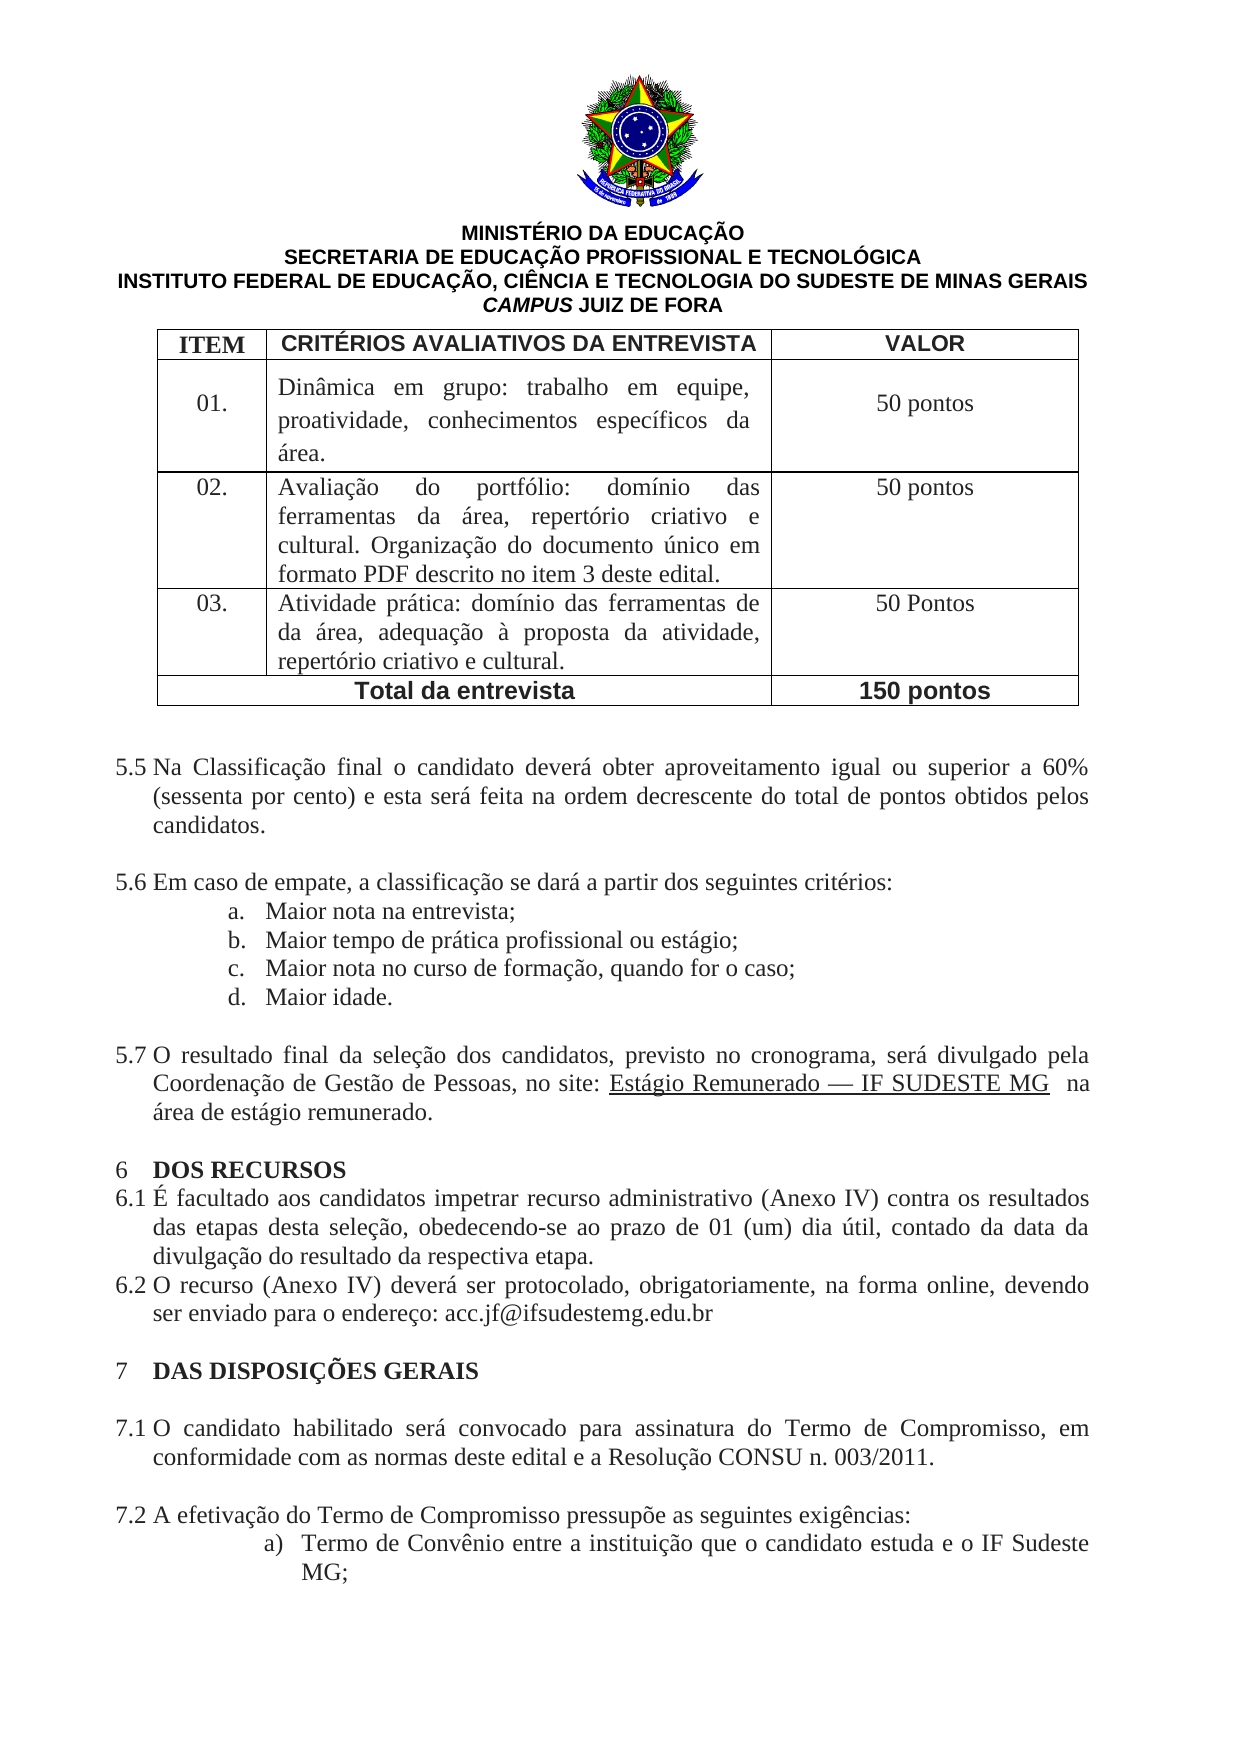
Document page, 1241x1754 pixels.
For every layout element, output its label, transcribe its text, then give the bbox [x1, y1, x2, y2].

list Maior nota na entrevista; [228, 896, 1090, 925]
list Maior tempo de prática profissional ou estágio; [228, 925, 1090, 953]
table_cell 01. [158, 360, 266, 471]
list O candidato habilitado será convocado para assinatura do Termo de Compromisso, em conformidade com as normas deste edital e a Resolução CONSU n. 003/2011. [115, 1413, 1090, 1471]
list Em caso de empate, a classificação se dará a partir dos seguintes critérios: [115, 867, 1090, 896]
table_cell 50 pontos [772, 473, 1078, 587]
picture [577, 73, 704, 209]
list Termo de Convênio entre a instituição que o candidato estuda e o IF Sudeste MG; [264, 1528, 1090, 1586]
table_cell Dinâmica em grupo: trabalho em equipe, proatividade, conhecimentos específicos da área. [267, 360, 771, 471]
table_header VALOR [772, 330, 1078, 359]
list Maior idade. [228, 982, 1090, 1011]
list Na Classificação final o candidato deverá obter aproveitamento igual ou superior a 60% (sessenta por cento) e esta será feita na ordem decrescente do total de pontos obtidos pelos candidatos. [115, 752, 1090, 838]
table_cell 50 pontos [772, 360, 1078, 471]
table_cell 50 Pontos [772, 589, 1078, 675]
table_cell 150 pontos [772, 676, 1078, 704]
table_cell Avaliação do portfólio: domínio das ferramentas da área, repertório criativo e cultural. Organização do documento único em formato PDF descrito no item 3 deste edital. [267, 473, 771, 587]
list O resultado final da seleção dos candidatos, previsto no cronograma, será divulgado pela Coordenação de Gestão de Pessoas, no site: Estágio Remunerado — IF SUDESTE MG na área de estágio remunerado. [115, 1040, 1090, 1126]
table_cell 03. [158, 589, 266, 675]
table_header ITEM [158, 330, 266, 359]
list O recurso (Anexo IV) deverá ser protocolado, obrigatoriamente, na forma online, devendo ser enviado para o endereço: acc.jf@ifsudestemg.edu.br [115, 1270, 1090, 1327]
list Maior nota no curso de formação, quando for o caso; [228, 953, 1090, 982]
table_cell Atividade prática: domínio das ferramentas de da área, adequação à proposta da atividade, repertório criativo e cultural. [267, 589, 771, 675]
list DAS DISPOSIÇÕES GERAIS [115, 1356, 1090, 1385]
list É facultado aos candidatos impetrar recurso administrativo (Anexo IV) contra os resultados das etapas desta seleção, obedecendo-se ao prazo de 01 (um) dia útil, contado da data da divulgação do resultado da respectiva etapa. [115, 1183, 1090, 1270]
list DOS RECURSOS [115, 1155, 1090, 1183]
table_cell 02. [158, 473, 266, 587]
table_cell Total da entrevista [158, 676, 771, 704]
table_header CRITÉRIOS AVALIATIVOS DA ENTREVISTA [267, 330, 771, 359]
list A efetivação do Termo de Compromisso pressupõe as seguintes exigências: [115, 1500, 1090, 1528]
